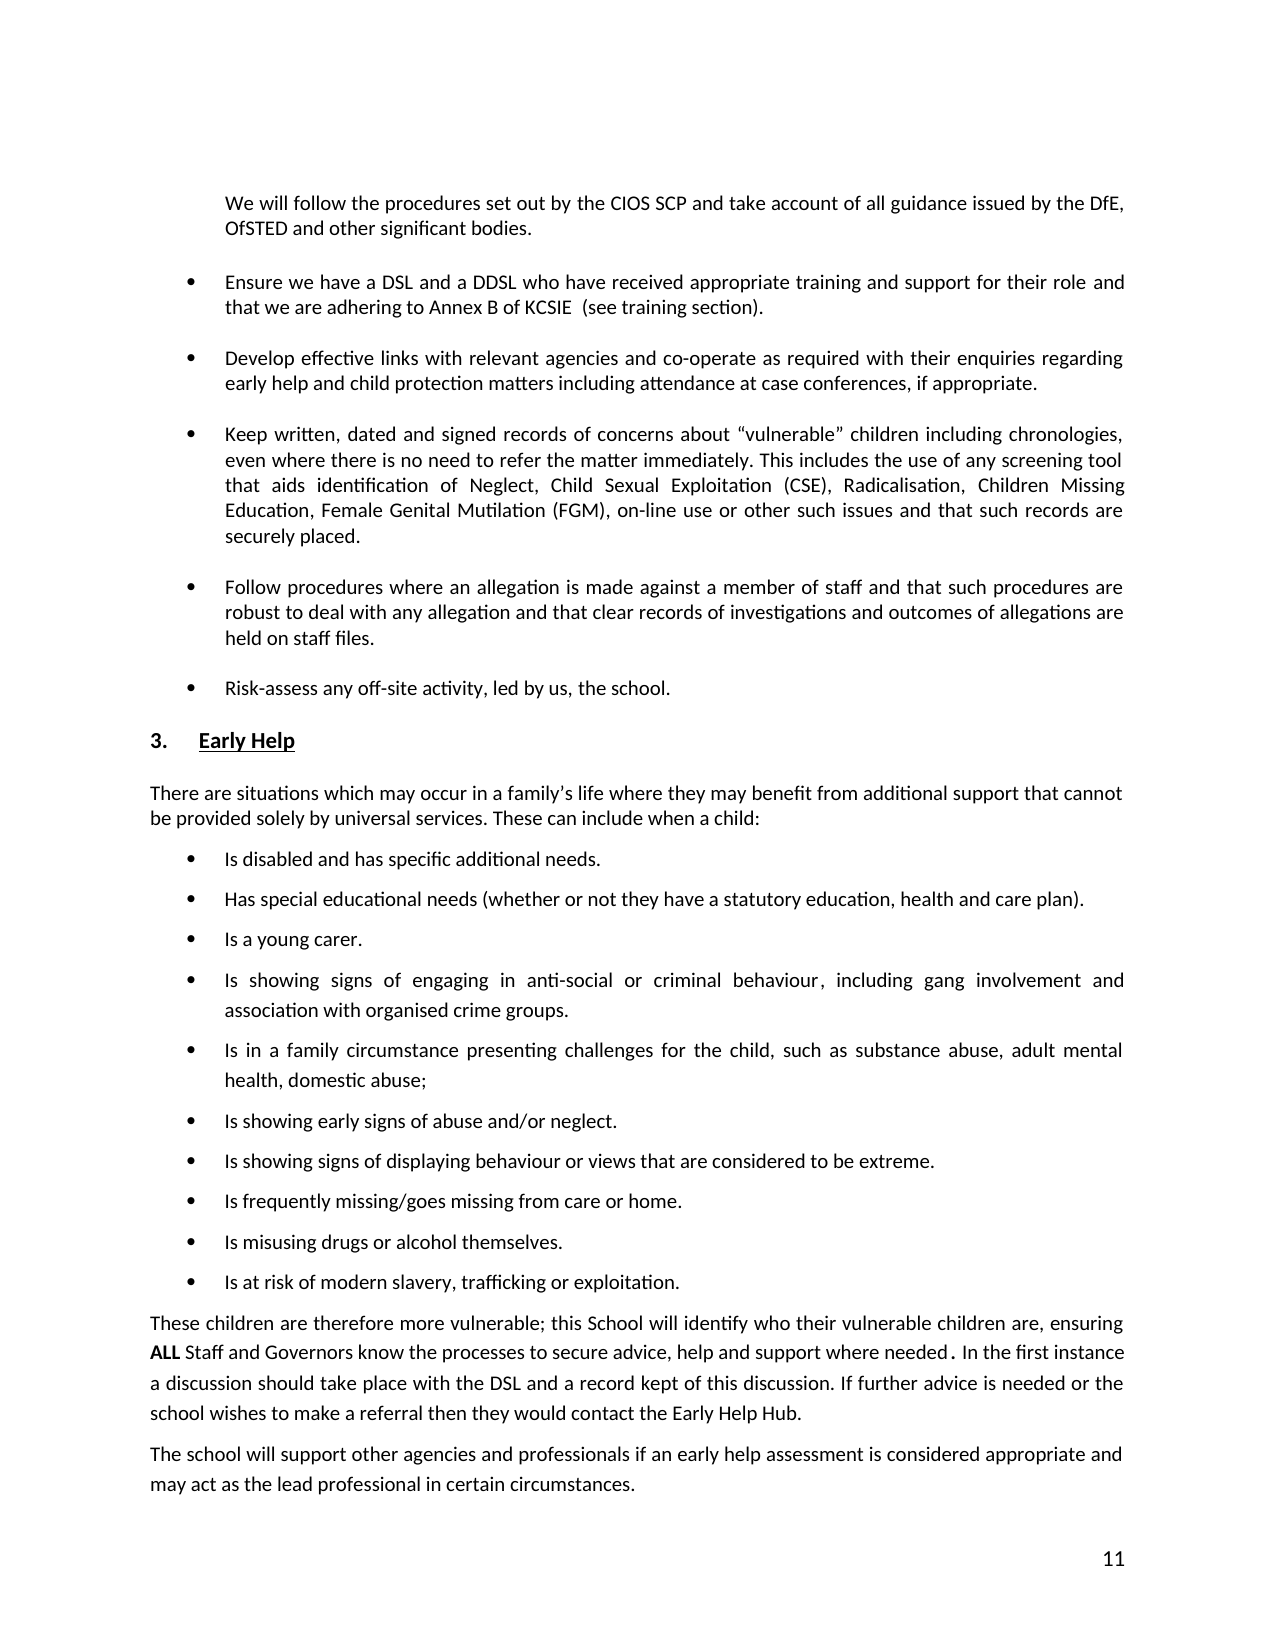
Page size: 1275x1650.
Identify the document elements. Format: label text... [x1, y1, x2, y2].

list Is frequently missing/goes missing from care or home. [187, 1184, 1125, 1214]
list Has special educational needs (whether or not they have a statutory education, health and care plan). [187, 882, 1125, 912]
list Follow procedures where an allegation is made against a member of staff and that such procedures are robust to deal with any allegation and that clear records of investigations and outcomes of allegations are held on staff files. [187, 574, 1125, 650]
list Is in a family circumstance presenting challenges for the child, such as substance abuse, adult mental health, domestic abuse; [187, 1033, 1125, 1093]
list Keep written, dated and signed records of concerns about “vulnerable” children including chronologies, even where there is no need to refer the matter immediately. This includes the use of any screening tool that aids identification of Neglect, Child Sexual Exploitation (CSE), Radicalisation, Children Missing Education, Female Genital Mutilation (FGM), on-line use or other such issues and that such records are securely placed. [187, 421, 1125, 548]
text We will follow the procedures set out by the CIOS SCP and take account of all guidance issued by the DfE, OfSTED and other significant bodies. [225, 190, 1125, 241]
list Ensure we have a DSL and a DDSL who have received appropriate training and support for their role and that we are adhering to Annex B of KCSIE (see training section). [187, 269, 1125, 320]
list Is showing early signs of abuse and/or neglect. [187, 1103, 1125, 1133]
text These children are therefore more vulnerable; this School will identify who their vulnerable children are, ensuring ALL Staff and Governors know the processes to secure advice, help and support where needed. In the first instance a discussion should take place with the DSL and a record kept of this discussion. If further advice is needed or the school wishes to make a referral then they would contact the Early Help Hub. [150, 1305, 1125, 1426]
text There are situations which may occur in a family’s life where they may benefit from additional support that cannot be provided solely by universal services. These can include when a child: [150, 780, 1125, 831]
text The school will support other agencies and professionals if an early help assessment is considered appropriate and may act as the lead professional in certain circumstances. [150, 1436, 1125, 1496]
list Risk-assess any off-site activity, led by us, the school. [187, 676, 1125, 701]
list Is at risk of modern slavery, trafficking or exploitation. [187, 1265, 1125, 1295]
list Is misusing drugs or alcohol themselves. [187, 1224, 1125, 1254]
text 3. Early Help [150, 726, 1125, 754]
list Is showing signs of displaying behaviour or views that are considered to be extreme. [187, 1144, 1125, 1174]
list Develop effective links with relevant agencies and co-operate as required with their enquiries regarding early help and child protection matters including attendance at case conferences, if appropriate. [187, 345, 1125, 396]
list Is disabled and has specific additional needs. [187, 841, 1125, 871]
list Is showing signs of engaging in anti-social or criminal behaviour, including gang involvement and association with organised crime groups. [187, 962, 1125, 1022]
list Is a young carer. [187, 922, 1125, 952]
